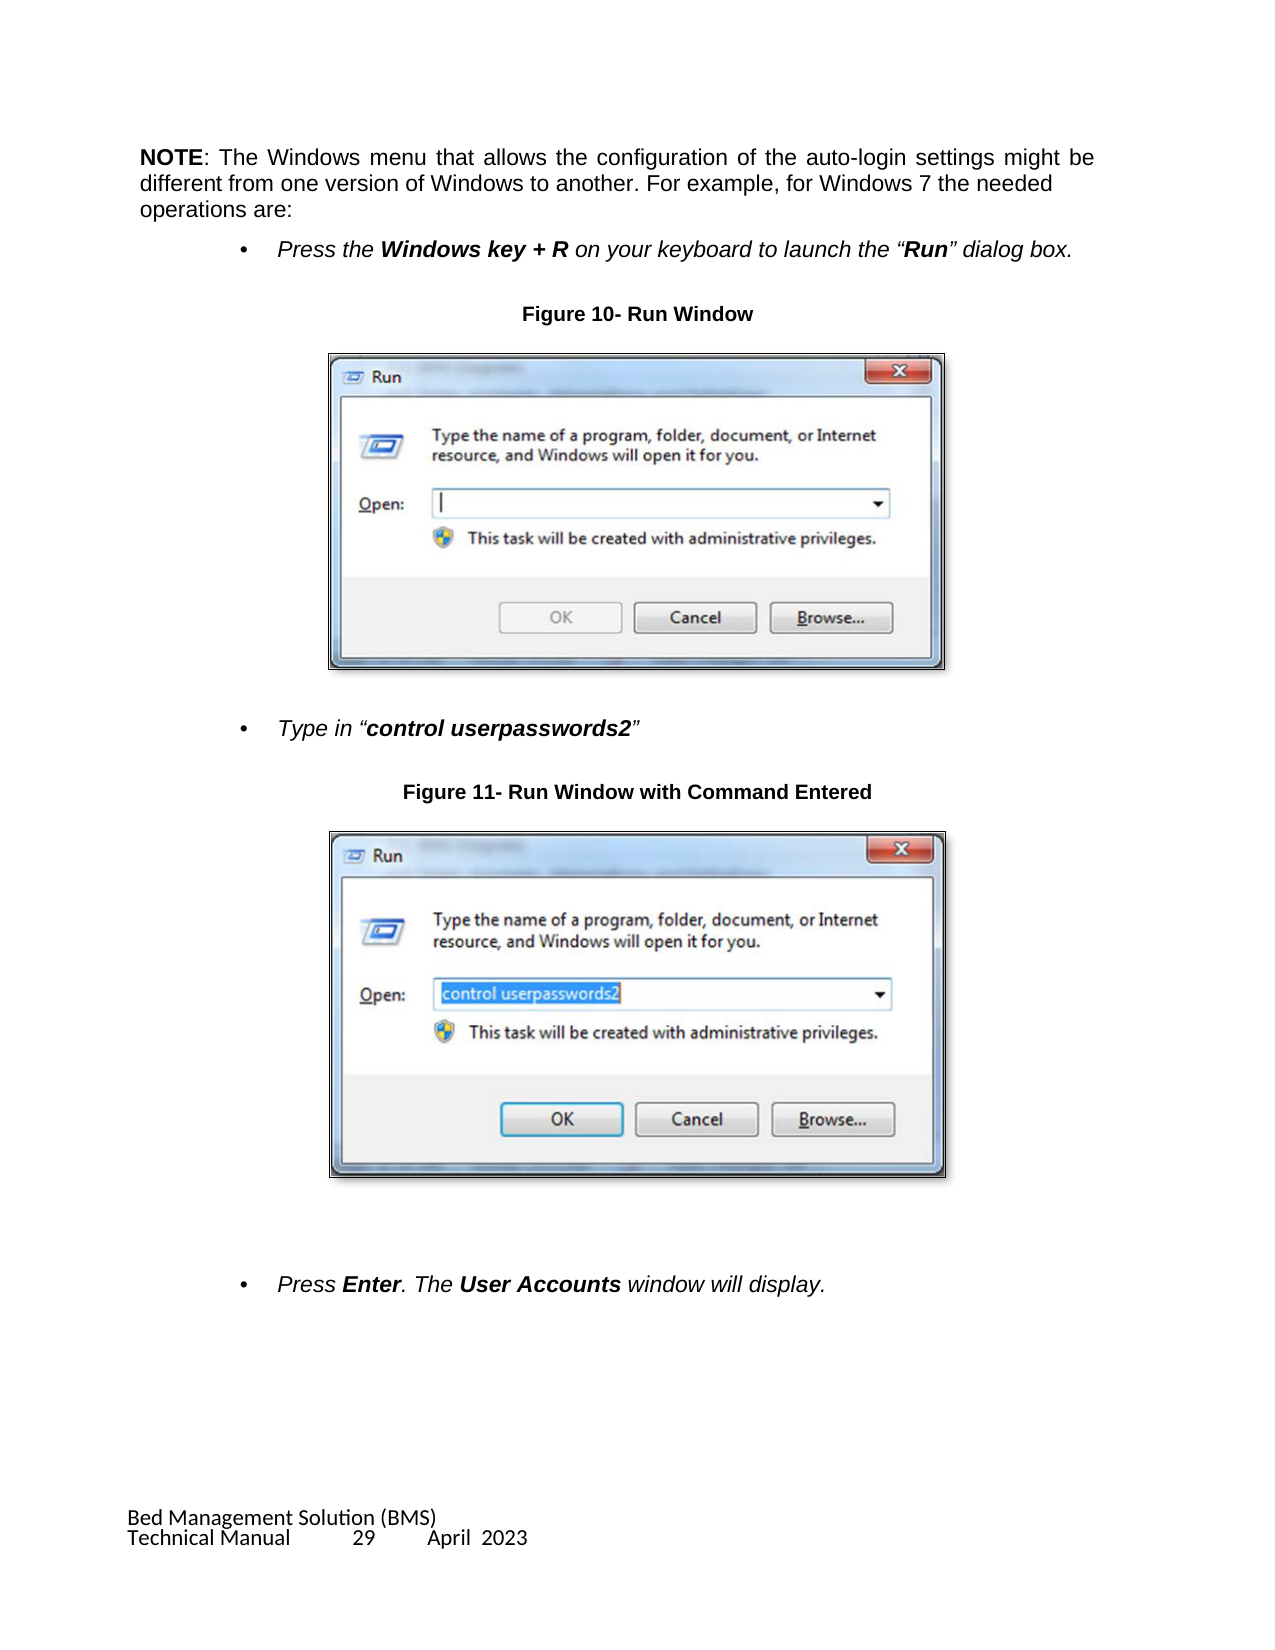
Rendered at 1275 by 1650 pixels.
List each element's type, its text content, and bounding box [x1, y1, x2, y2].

list Type in “control userpasswords2” [239, 714, 1148, 741]
list Press Enter. The User Accounts window will display. [239, 1271, 1148, 1298]
text NOTE: The Windows menu that allows the configuration of the auto-login settings might be different from one version of Windows to another. For example, for Windows 7 the needed operations are: [139, 144, 1148, 223]
picture [329, 354, 944, 669]
text Figure - Run Window [127, 302, 1148, 326]
text Figure - Run Window with Command Entered [127, 780, 1148, 804]
picture [330, 832, 945, 1177]
list Press the Windows key + R on your keyboard to launch the “Run” dialog box. [239, 236, 1148, 263]
